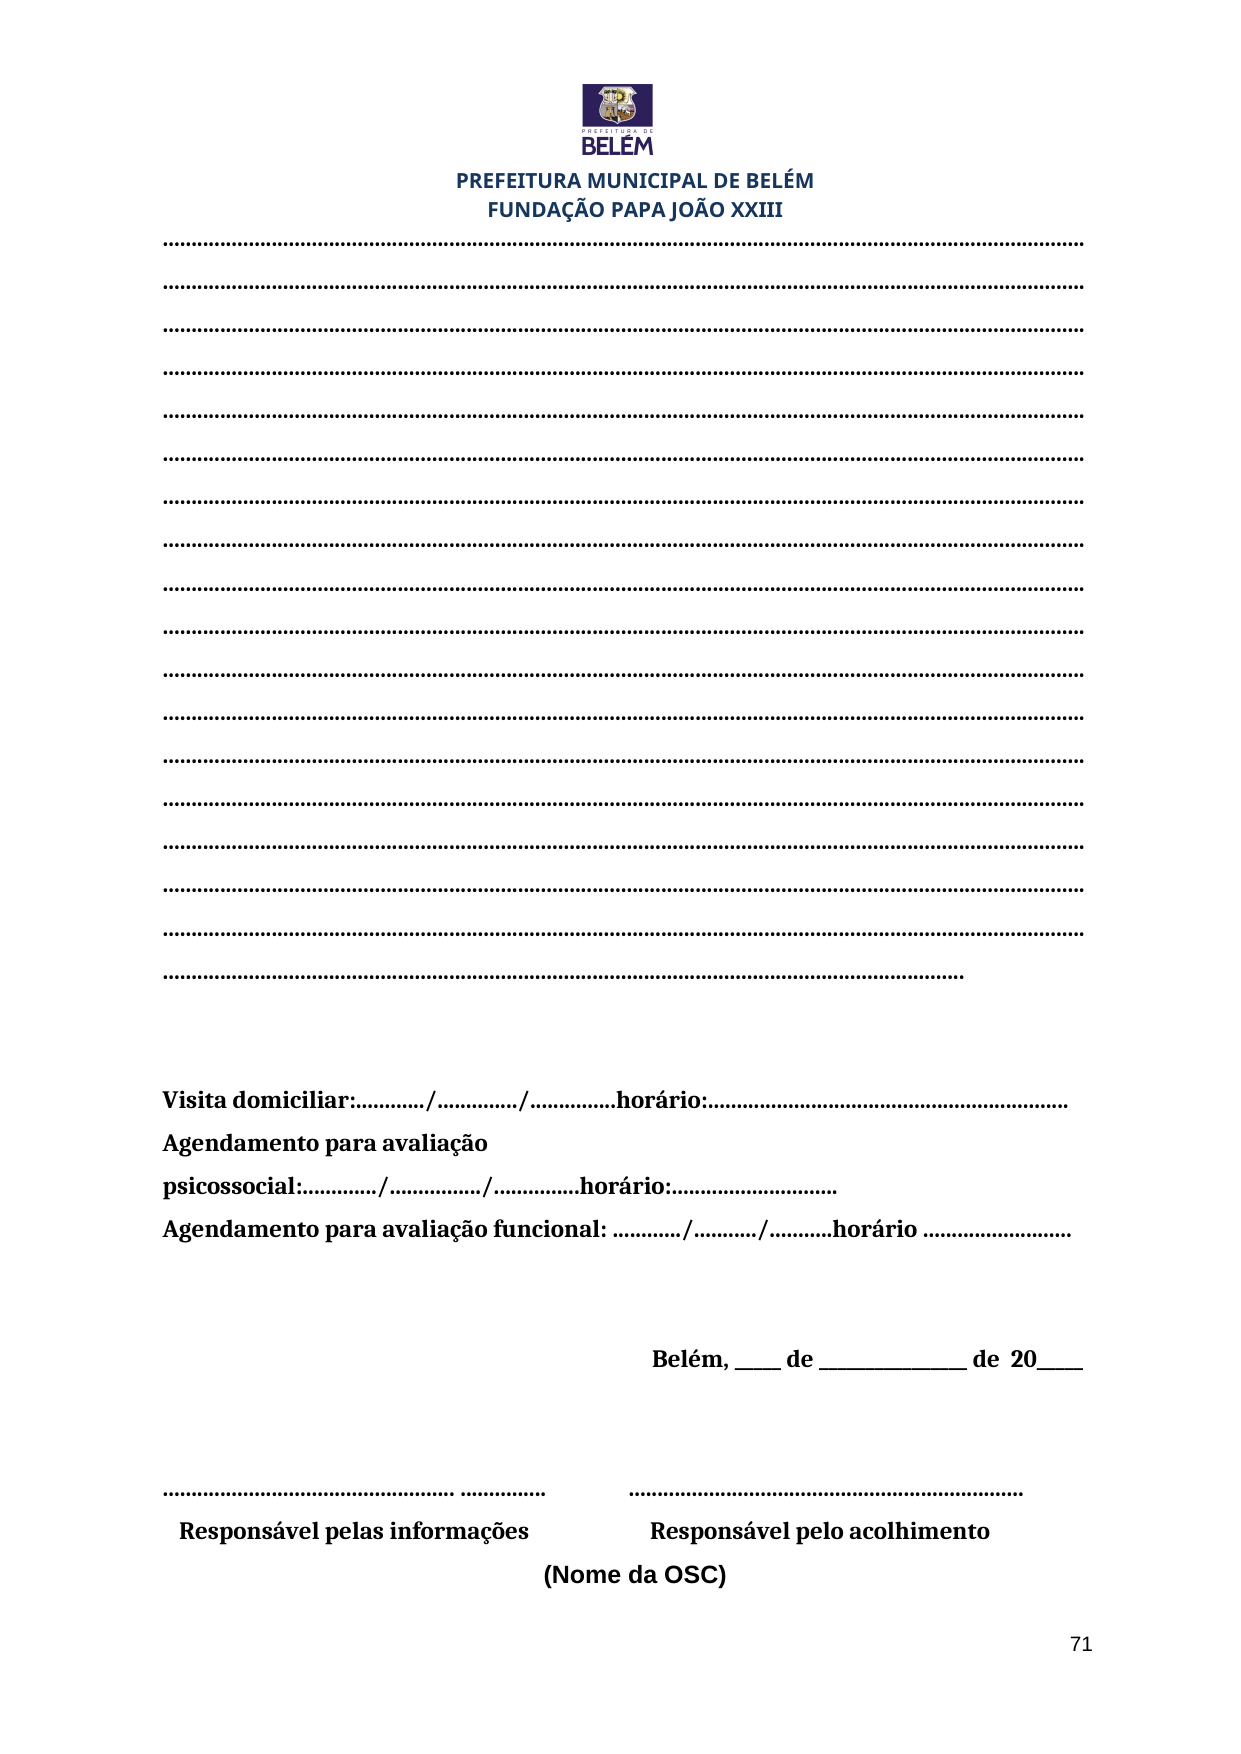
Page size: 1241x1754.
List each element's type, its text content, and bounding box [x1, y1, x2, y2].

text (Nome da OSC) [177, 1560, 1093, 1589]
text Responsável pelas informações Responsável pelo acolhimento [162, 1517, 1093, 1546]
text ................................................... ............... ..................................................................... [162, 1474, 1093, 1503]
text Belém, _____ de ________________ de 20_____ [162, 1345, 1093, 1373]
text Visita domiciliar:............/............../...............horário:............................................................... [162, 1086, 1093, 1115]
picture [571, 73, 662, 167]
text Agendamento para avaliação psicossocial:............./................/...............horário:............................. [162, 1129, 1093, 1201]
text Agendamento para avaliação funcional: ............/.........../...........horário .......................... [162, 1215, 1093, 1244]
